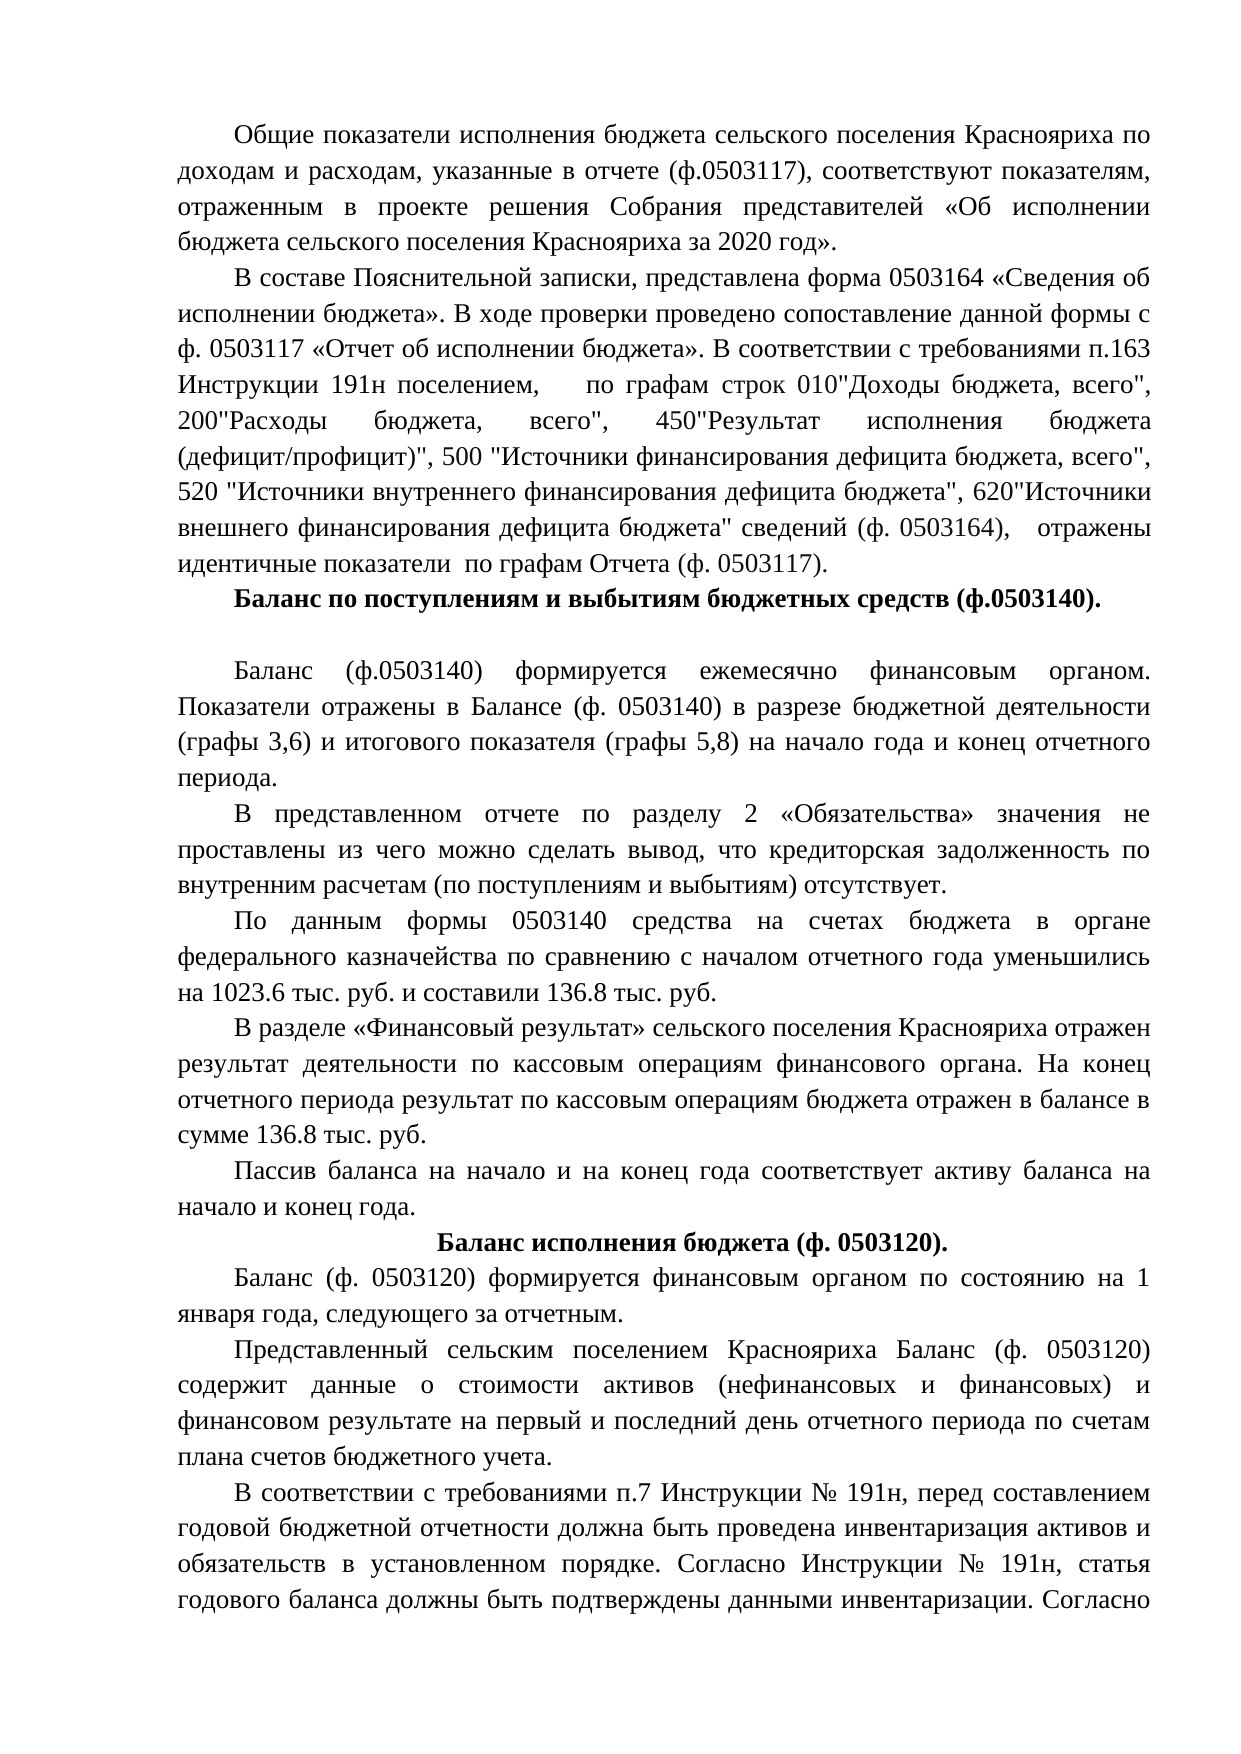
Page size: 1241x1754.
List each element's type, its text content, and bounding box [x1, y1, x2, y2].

text Представленный сельским поселением Краснояриха Баланс (ф. 0503120) содержит данные о стоимости активов (нефинансовых и финансовых) и финансовом результате на первый и последний день отчетного периода по счетам плана счетов бюджетного учета. [177, 1333, 1152, 1471]
text В разделе «Финансовый результат» сельского поселения Краснояриха отражен результат деятельности по кассовым операциям финансового органа. На конец отчетного периода результат по кассовым операциям бюджета отражен в балансе в сумме 136.8 тыс. руб. [177, 1011, 1152, 1150]
text В составе Пояснительной записки, представлена форма 0503164 «Сведения об исполнении бюджета». В ходе проверки проведено сопоставление данной формы с ф. 0503117 «Отчет об исполнении бюджета». В соответствии с требованиями п.163 Инструкции 191н поселением, по графам строк 010"Доходы бюджета, всего", 200"Расходы бюджета, всего", 450"Результат исполнения бюджета (дефицит/профицит)", 500 "Источники финансирования дефицита бюджета, всего", 520 "Источники внутреннего финансирования дефицита бюджета", 620"Источники внешнего финансирования дефицита бюджета" сведений (ф. 0503164), отражены идентичные показатели по графам Отчета (ф. 0503117). [177, 261, 1152, 578]
text По данным формы 0503140 средства на счетах бюджета в органе федерального казначейства по сравнению с началом отчетного года уменьшились на 1023.6 тыс. руб. и составили 136.8 тыс. руб. [177, 904, 1152, 1007]
text Баланс по поступлениям и выбытиям бюджетных средств (ф.0503140). [177, 583, 1152, 614]
text Баланс (ф.0503140) формируется ежемесячно финансовым органом. Показатели отражены в Балансе (ф. 0503140) в разрезе бюджетной деятельности (графы 3,6) и итогового показателя (графы 5,8) на начало года и конец отчетного периода. [177, 654, 1152, 792]
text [177, 1476, 1152, 1614]
text Баланс (ф. 0503120) формируется финансовым органом по состоянию на 1 января года, следующего за отчетным. [177, 1261, 1152, 1328]
text Пассив баланса на начало и на конец года соответствует активу баланса на начало и конец года. [177, 1154, 1152, 1221]
text В представленном отчете по разделу 2 «Обязательства» значения не проставлены из чего можно сделать вывод, что кредиторская задолженность по внутренним расчетам (по поступлениям и выбытиям) отсутствует. [177, 797, 1152, 899]
text Общие показатели исполнения бюджета сельского поселения Краснояриха по доходам и расходам, указанные в отчете (ф.0503117), соответствуют показателям, отраженным в проекте решения Собрания представителей «Об исполнении бюджета сельского поселения Краснояриха за 2020 год». [177, 118, 1152, 256]
text Баланс исполнения бюджета (ф. 0503120). [177, 1226, 1152, 1257]
